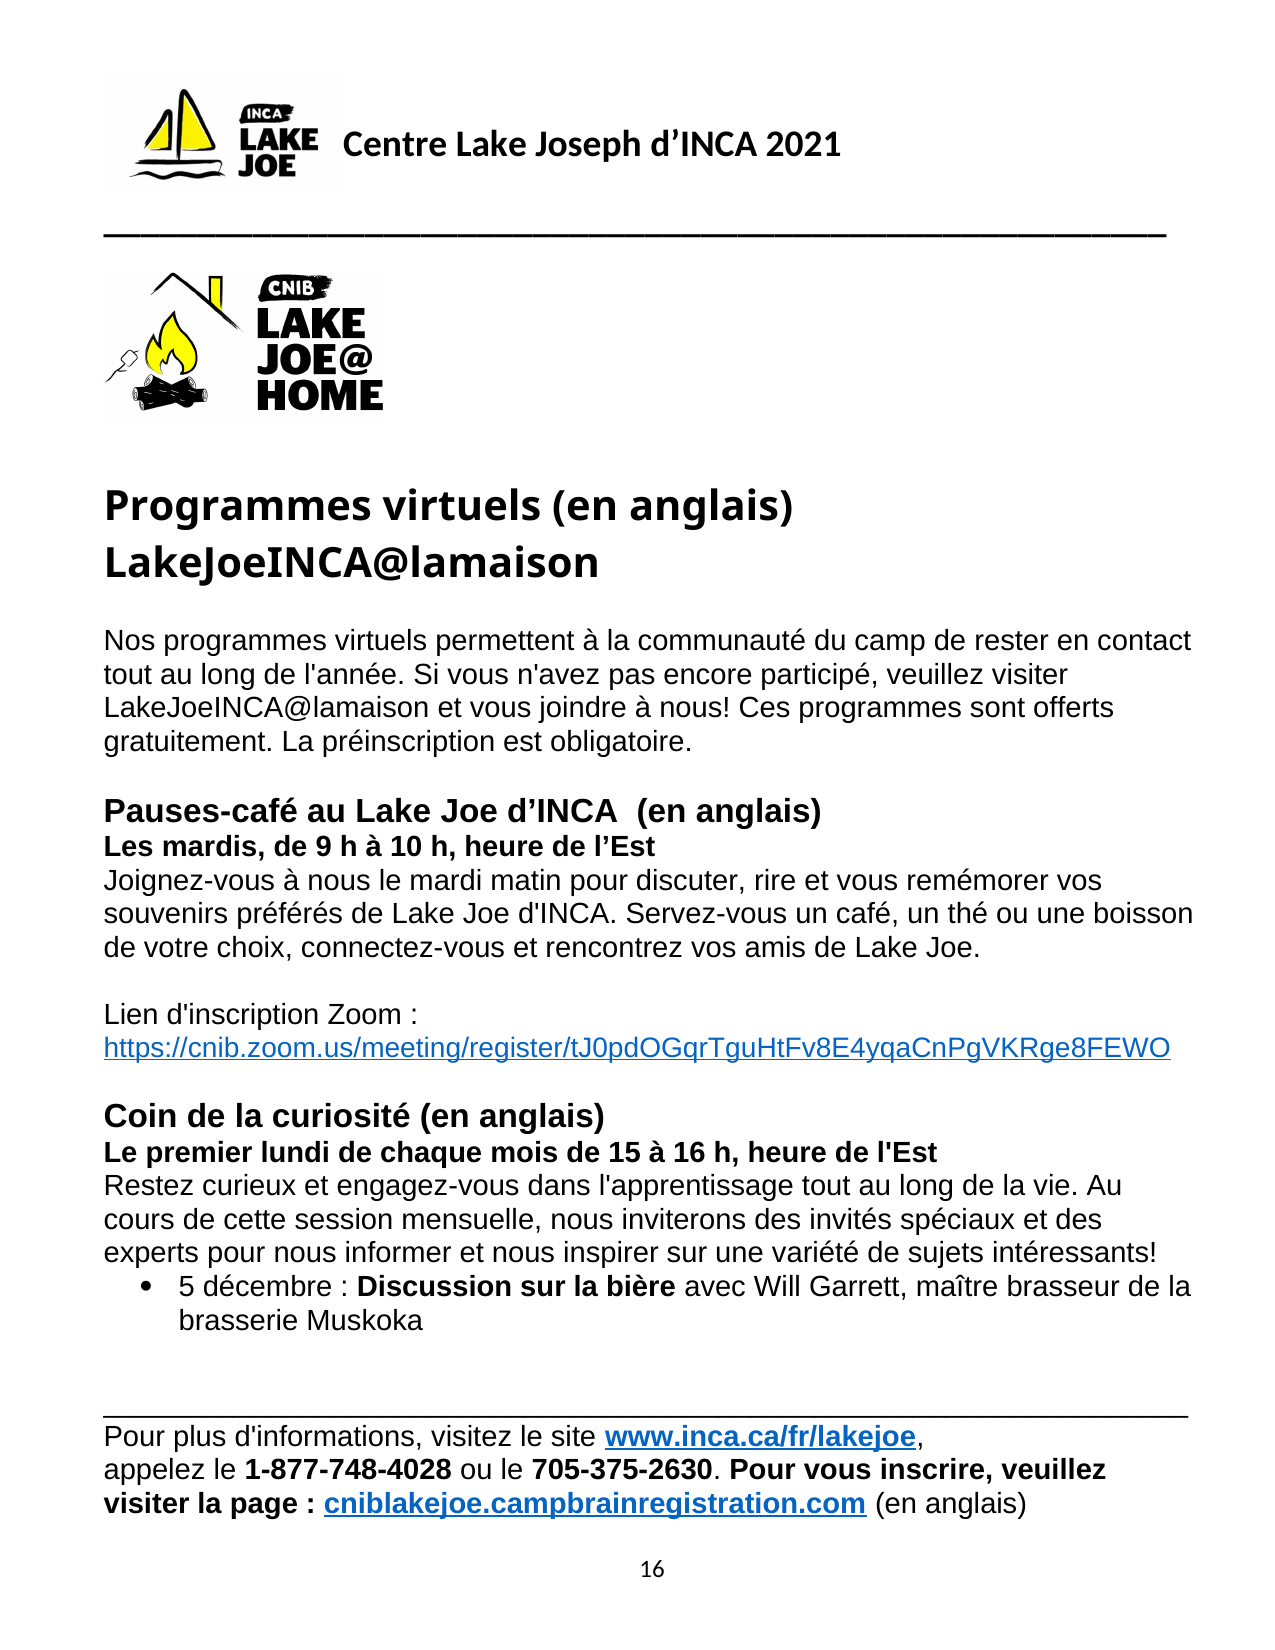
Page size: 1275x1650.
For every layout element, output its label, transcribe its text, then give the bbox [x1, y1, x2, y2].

text Les mardis, de 9 h à 10 h, heure de l’Est [103, 829, 1200, 863]
picture [103, 75, 341, 191]
list 5 décembre : Discussion sur la bière avec Will Garrett, maître brasseur de la brasserie Muskoka [141, 1269, 1200, 1336]
text Joignez-vous à nous le mardi matin pour discuter, rire et vous remémorer vos souvenirs préférés de Lake Joe d'INCA. Servez-vous un café, un thé ou une boisson de votre choix, connectez-vous et rencontrez vos amis de Lake Joe. [103, 863, 1200, 963]
subtitle Programmes virtuels (en anglais) LakeJoeINCA@lamaison [103, 476, 1200, 589]
picture [103, 272, 385, 420]
text Nos programmes virtuels permettent à la communauté du camp de rester en contact tout au long de l'année. Si vous n'avez pas encore participé, veuillez visiter LakeJoeINCA@lamaison et vous joindre à nous! Ces programmes sont offerts gratuitement. La préinscription est obligatoire. [103, 623, 1200, 757]
subtitle Pauses-café au Lake Joe d’INCA (en anglais) [103, 791, 1200, 829]
subtitle Coin de la curiosité (en anglais) [103, 1096, 1200, 1135]
text Restez curieux et engagez-vous dans l'apprentissage tout au long de la vie. Au cours de cette session mensuelle, nous inviterons des invités spéciaux et des experts pour nous informer et nous inspirer sur une variété de sujets intéressants! [103, 1168, 1200, 1269]
text Lien d'inscription Zoom : https://cnib.zoom.us/meeting/register/tJ0pdOGqrTguHtFv8E4yqaCnPgVKRge8FEWO [103, 997, 1200, 1063]
text Le premier lundi de chaque mois de 15 à 16 h, heure de l'Est [103, 1135, 1200, 1168]
